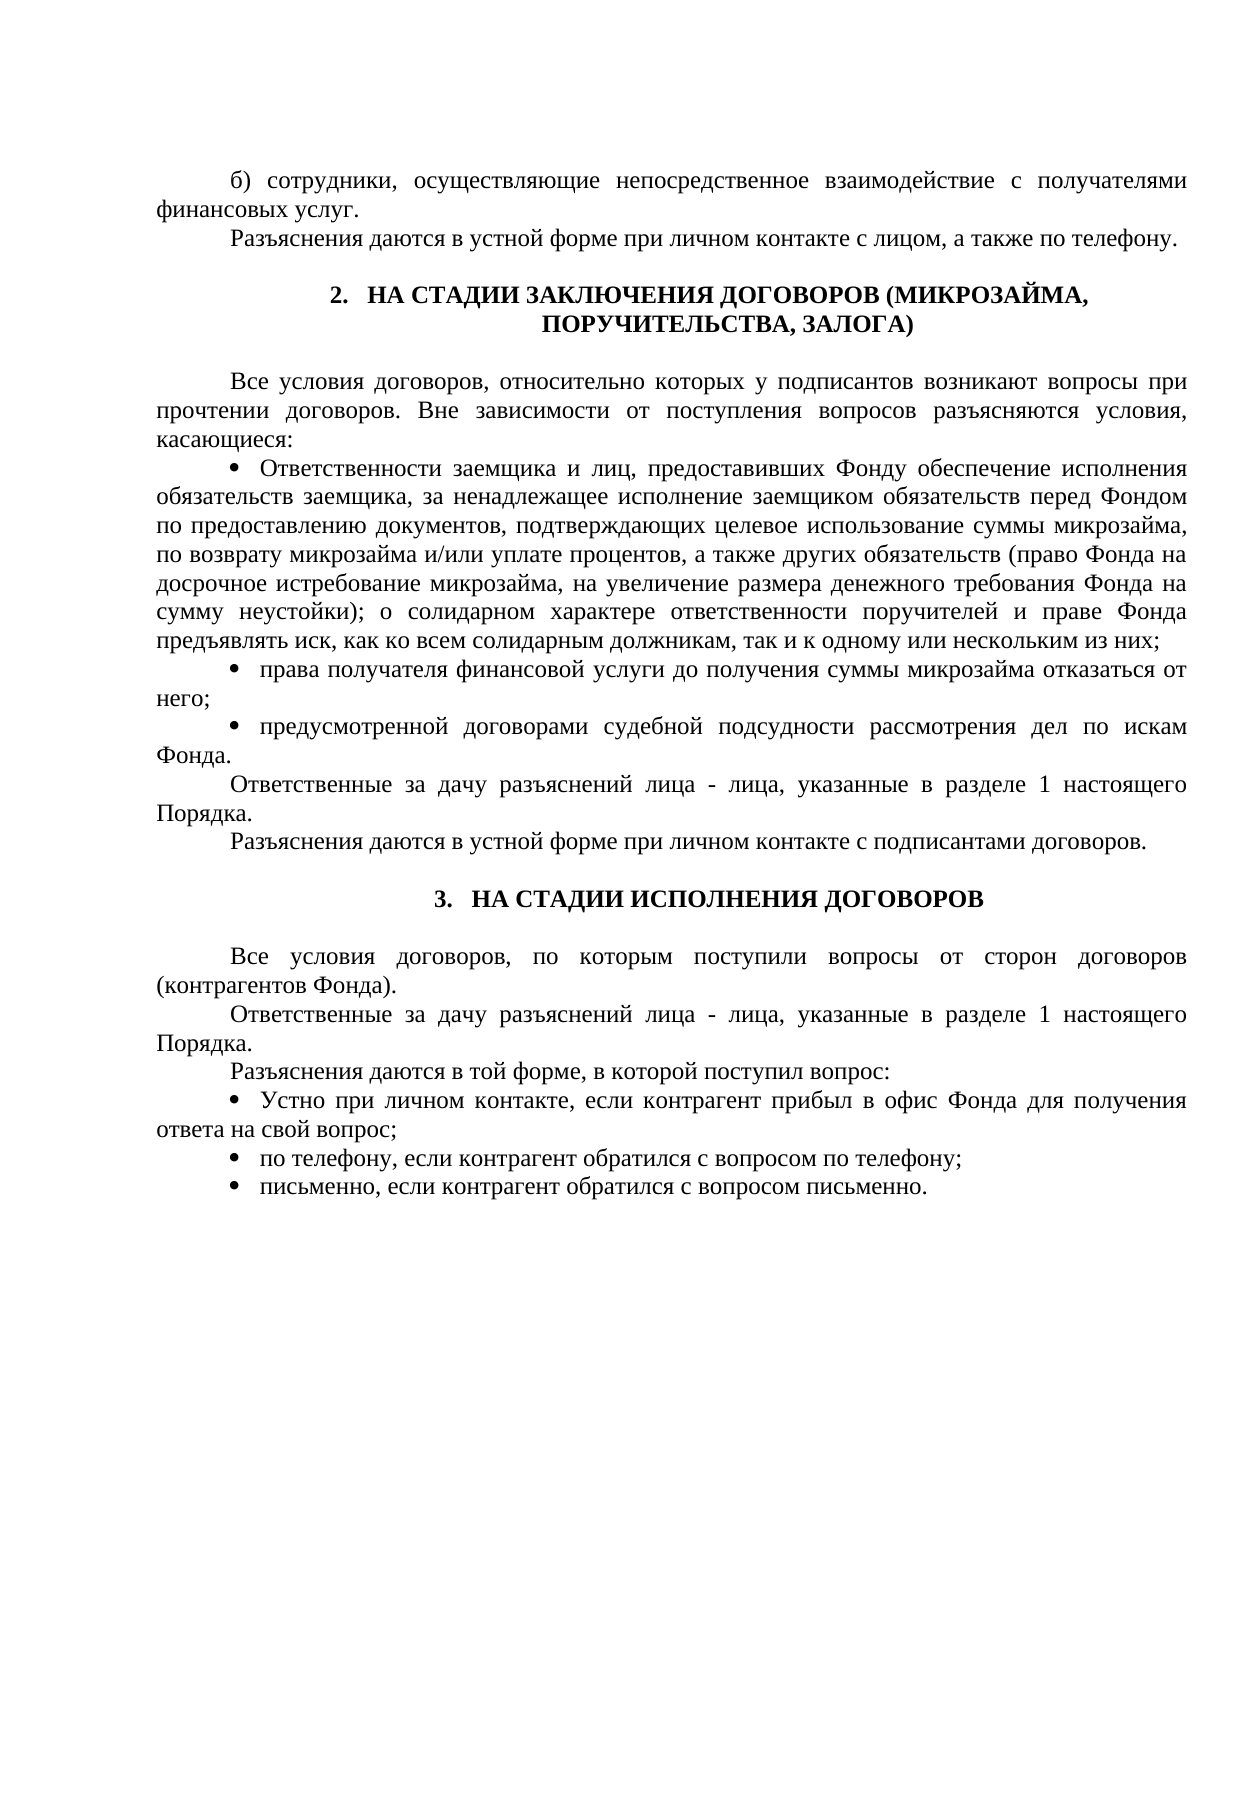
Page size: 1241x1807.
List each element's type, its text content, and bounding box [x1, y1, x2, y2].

text Разъяснения даются в устной форме при личном контакте с лицом, а также по телефону. [156, 223, 1188, 251]
text Ответственные за дачу разъяснений лица - лица, указанные в разделе 1 настоящего Порядка. [156, 999, 1188, 1056]
text Все условия договоров, по которым поступили вопросы от сторон договоров (контрагентов Фонда). [156, 941, 1188, 999]
list НА СТАДИИ ИСПОЛНЕНИЯ ДОГОВОРОВ [230, 884, 1188, 913]
text б) сотрудники, осуществляющие непосредственное взаимодействие с получателями финансовых услуг. [156, 165, 1188, 223]
text Разъяснения даются в устной форме при личном контакте с подписантами договоров. [156, 826, 1188, 855]
list предусмотренной договорами судебной подсудности рассмотрения дел по искам Фонда. [156, 711, 1188, 769]
text Разъяснения даются в той форме, в которой поступил вопрос: [156, 1056, 1188, 1085]
text Все условия договоров, относительно которых у подписантов возникают вопросы при прочтении договоров. Вне зависимости от поступления вопросов разъясняются условия, касающиеся: [156, 366, 1188, 453]
list по телефону, если контрагент обратился с вопросом по телефону; [156, 1143, 1188, 1171]
text Ответственные за дачу разъяснений лица - лица, указанные в разделе 1 настоящего Порядка. [156, 769, 1188, 826]
list НА СТАДИИ ЗАКЛЮЧЕНИЯ ДОГОВОРОВ (МИКРОЗАЙМА, ПОРУЧИТЕЛЬСТВА, ЗАЛОГА) [230, 280, 1188, 338]
list письменно, если контрагент обратился с вопросом письменно. [156, 1171, 1188, 1200]
list Ответственности заемщика и лиц, предоставивших Фонду обеспечение исполнения обязательств заемщика, за ненадлежащее исполнение заемщиком обязательств перед Фондом по предоставлению документов, подтверждающих целевое использование суммы микрозайма, по возврату микрозайма и/или уплате процентов, а также других обязательств (право Фонда на досрочное истребование микрозайма, на увеличение размера денежного требования Фонда на сумму неустойки); о солидарном характере ответственности поручителей и праве Фонда предъявлять иск, как ко всем солидарным должникам, так и к одному или нескольким из них; [156, 453, 1188, 654]
list права получателя финансовой услуги до получения суммы микрозайма отказаться от него; [156, 654, 1188, 711]
list Устно при личном контакте, если контрагент прибыл в офис Фонда для получения ответа на свой вопрос; [156, 1085, 1188, 1143]
